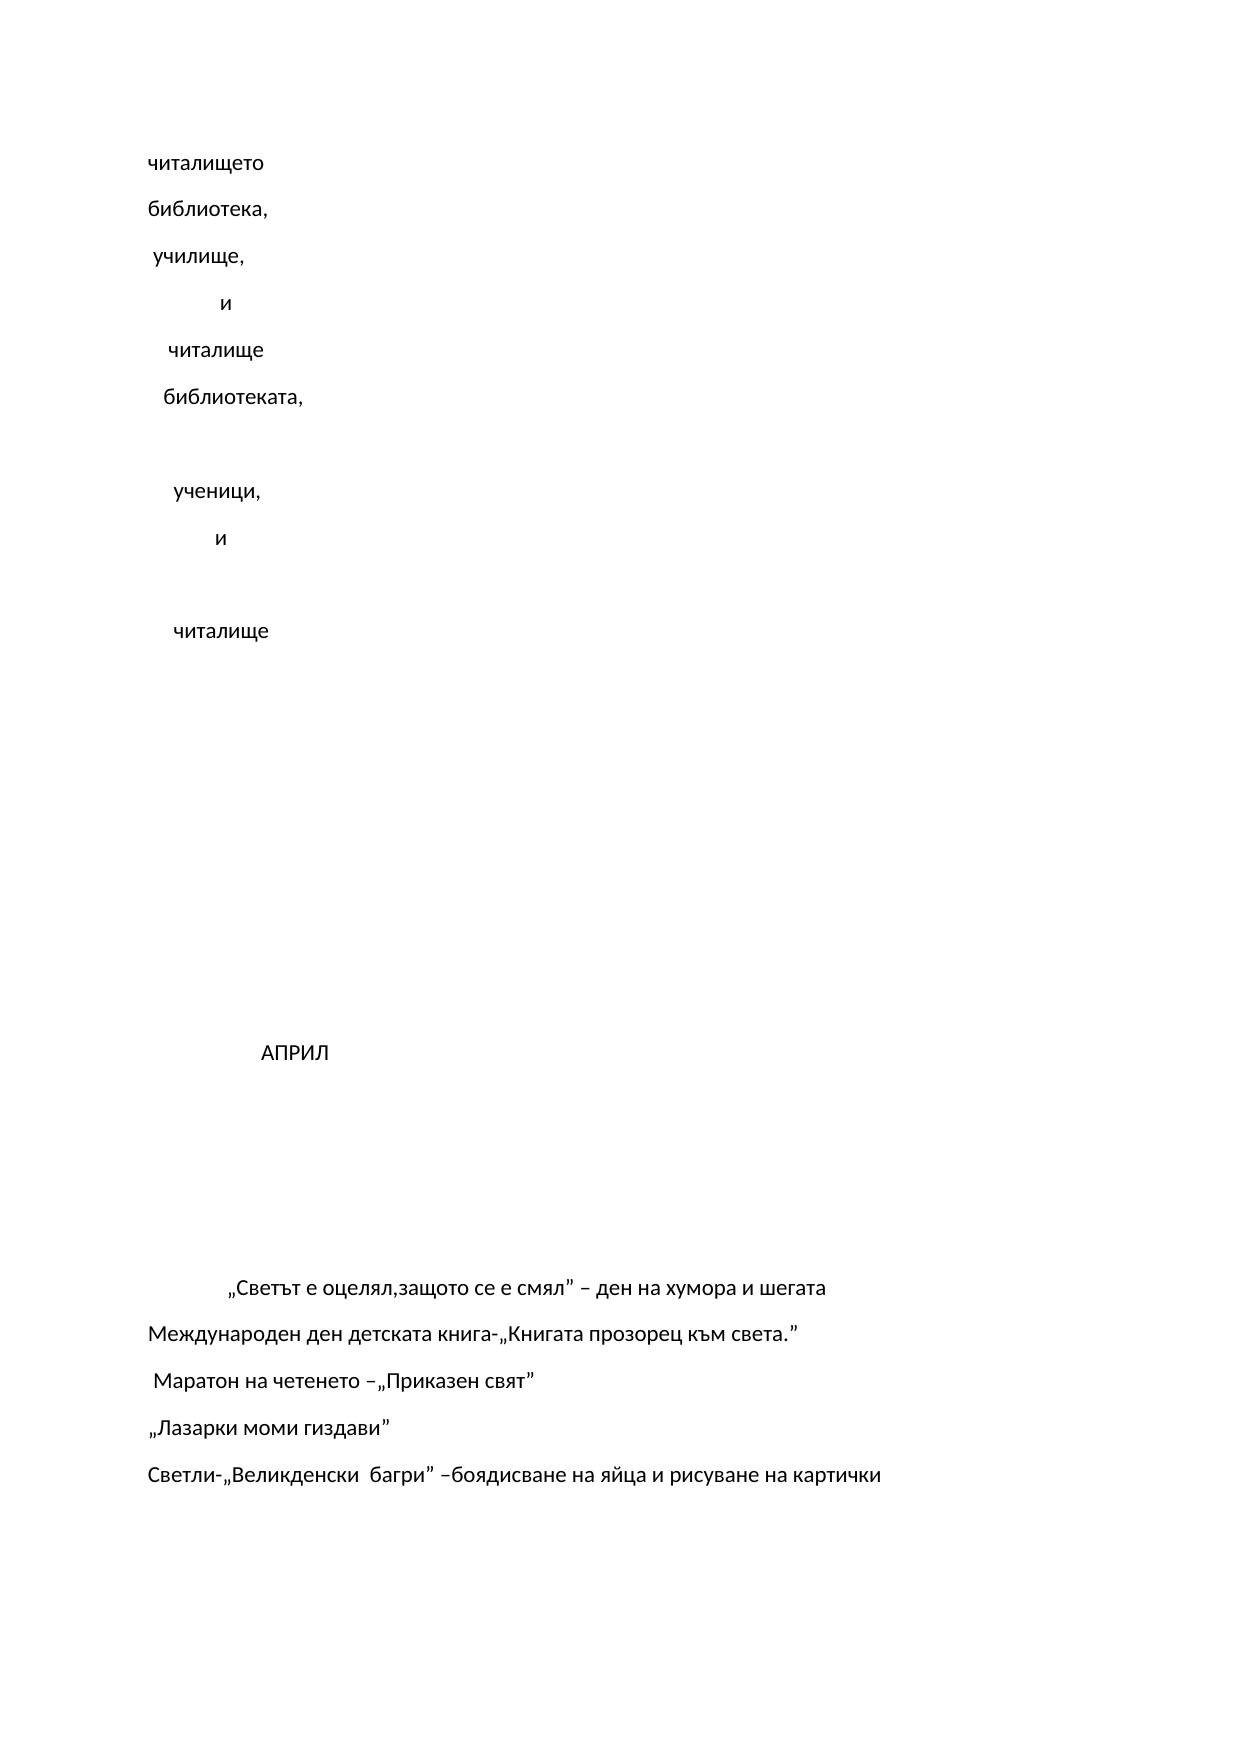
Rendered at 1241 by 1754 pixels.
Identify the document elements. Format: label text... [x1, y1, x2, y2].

text и [148, 288, 1093, 316]
text библиотеката, [148, 382, 1093, 410]
text и [148, 523, 1093, 551]
text библиотека, [148, 194, 1093, 222]
text Светли-„Великденски багри” –боядисване на яйца и рисуване на картички [148, 1460, 1093, 1488]
text училище, [148, 241, 1093, 269]
text читалище [148, 616, 1093, 644]
text ученици, [148, 476, 1093, 504]
text Маратон на четенето –„Приказен свят” [148, 1366, 1093, 1394]
text АПРИЛ [148, 1038, 1093, 1066]
text Международен ден детската книга-„Книгата прозорец към света.” [148, 1319, 1093, 1347]
text „Светът е оцелял,защото се е смял” – ден на хумора и шегата [148, 1273, 1093, 1301]
text „Лазарки моми гиздави” [148, 1413, 1093, 1441]
text читалището [148, 148, 1093, 176]
text читалище [148, 335, 1093, 363]
